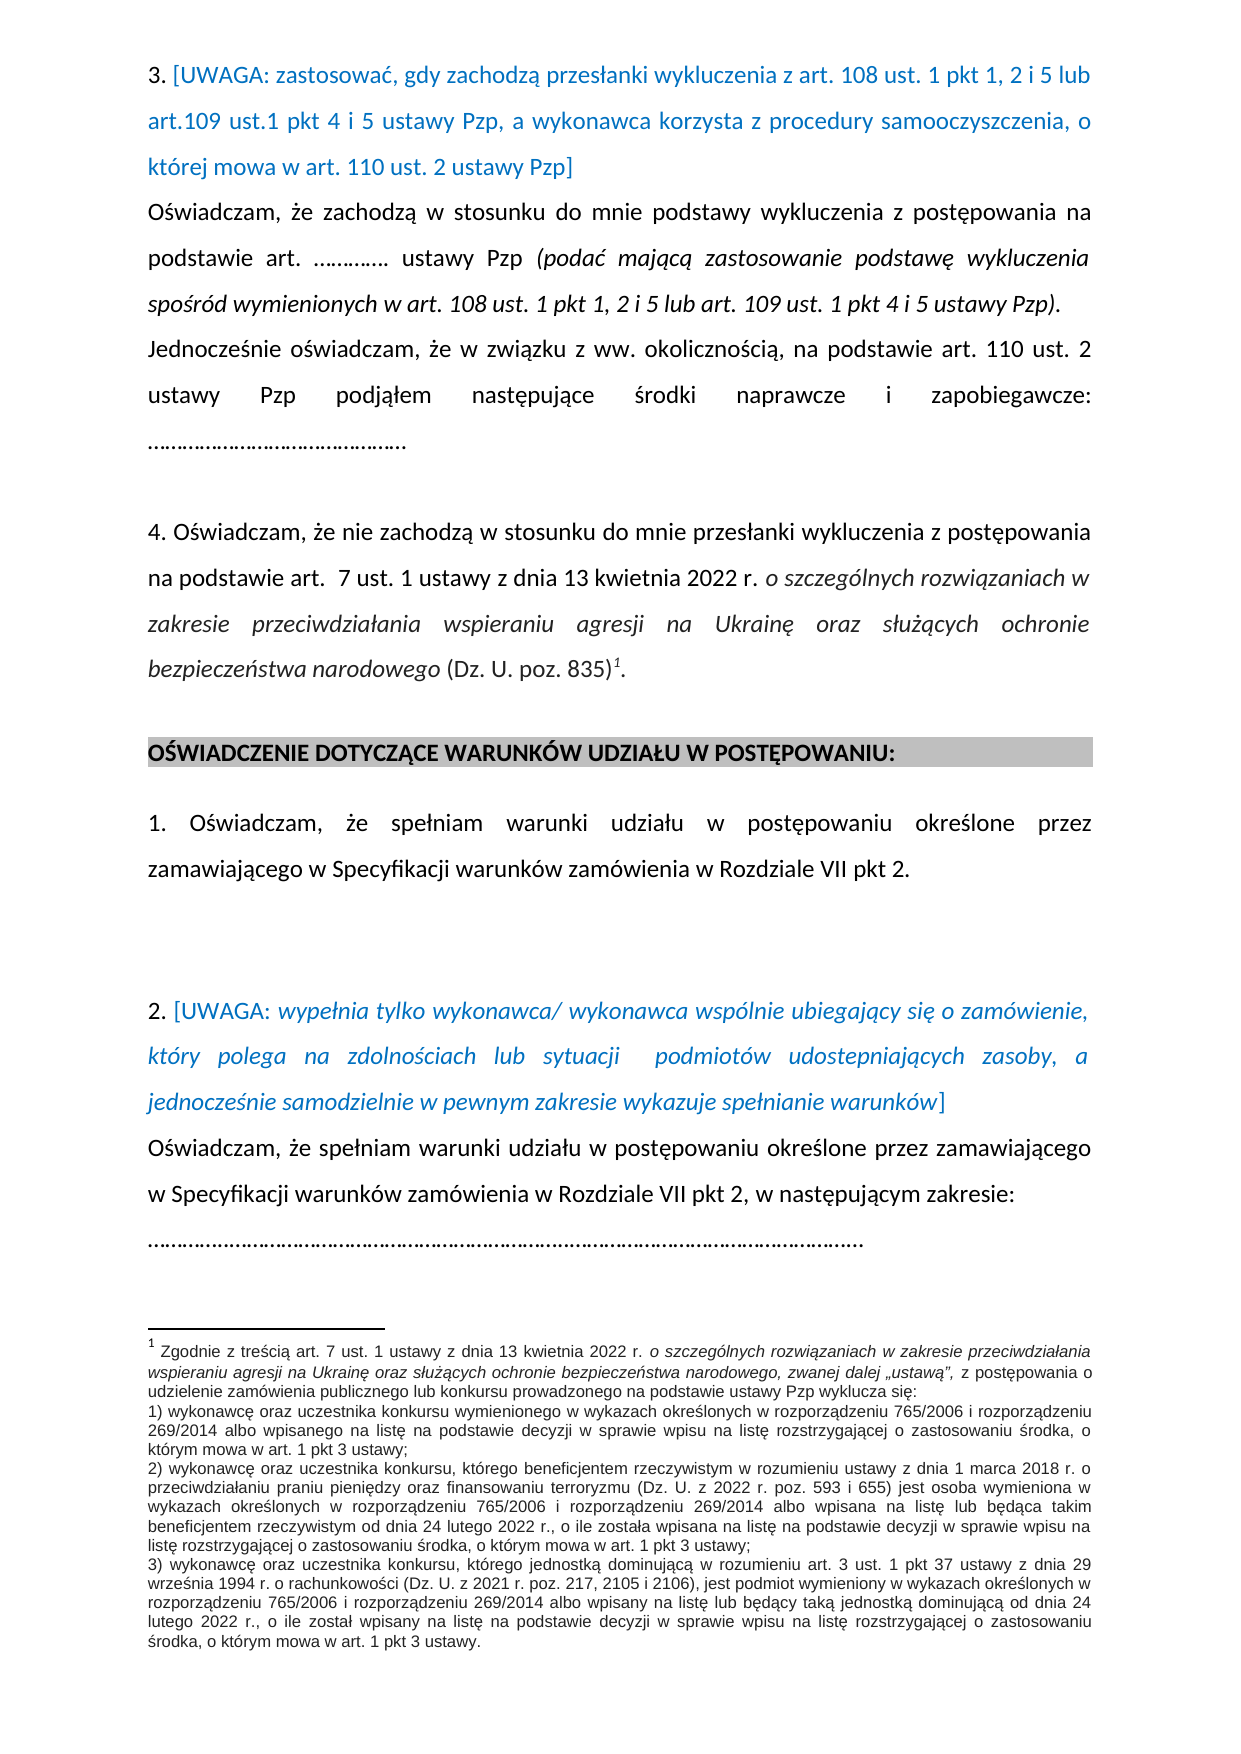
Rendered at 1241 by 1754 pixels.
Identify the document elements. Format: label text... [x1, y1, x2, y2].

text 1. Oświadczam, że spełniam warunki udziału w postępowaniu określone przez zamawiającego w Specyfikacji warunków zamówienia w Rozdziale VII pkt 2. [148, 808, 1093, 884]
text 3. [UWAGA: zastosować, gdy zachodzą przesłanki wykluczenia z art. 108 ust. 1 pkt 1, 2 i 5 lub art.109 ust.1 pkt 4 i 5 ustawy Pzp, a wykonawca korzysta z procedury samooczyszczenia, o której mowa w art. 110 ust. 2 ustawy Pzp] [148, 59, 1093, 181]
text …………..…………………………………………………..…………………………………………... [148, 1223, 1093, 1254]
text Oświadczam, że zachodzą w stosunku do mnie podstawy wykluczenia z postępowania na podstawie art. …………. ustawy Pzp (podać mającą zastosowanie podstawę wykluczenia spośród wymienionych w art. 108 ust. 1 pkt 1, 2 i 5 lub art. 109 ust. 1 pkt 4 i 5 ustawy Pzp). [148, 196, 1093, 318]
text 4. Oświadczam, że nie zachodzą w stosunku do mnie przesłanki wykluczenia z postępowania na podstawie art. 7 ust. 1 ustawy z dnia 13 kwietnia 2022 r. o szczególnych rozwiązaniach w zakresie przeciwdziałania wspieraniu agresji na Ukrainę oraz służących ochronie bezpieczeństwa narodowego (Dz. U. poz. 835). [148, 516, 1093, 684]
text 2. [UWAGA: wypełnia tylko wykonawca/ wykonawca wspólnie ubiegający się o zamówienie, który polega na zdolnościach lub sytuacji podmiotów udostepniających zasoby, a jednocześnie samodzielnie w pewnym zakresie wykazuje spełnianie warunków] [148, 995, 1093, 1117]
text Oświadczam, że spełniam warunki udziału w postępowaniu określone przez zamawiającego w Specyfikacji warunków zamówienia w Rozdziale VII pkt 2, w następującym zakresie: [148, 1132, 1093, 1208]
text OŚWIADCZENIE DOTYCZĄCE WARUNKÓW UDZIAŁU W POSTĘPOWANIU: [148, 737, 1093, 767]
text Jednocześnie oświadczam, że w związku z ww. okolicznością, na podstawie art. 110 ust. 2 ustawy Pzp podjąłem następujące środki naprawcze i zapobiegawcze: ……………………………………… [148, 333, 1093, 456]
